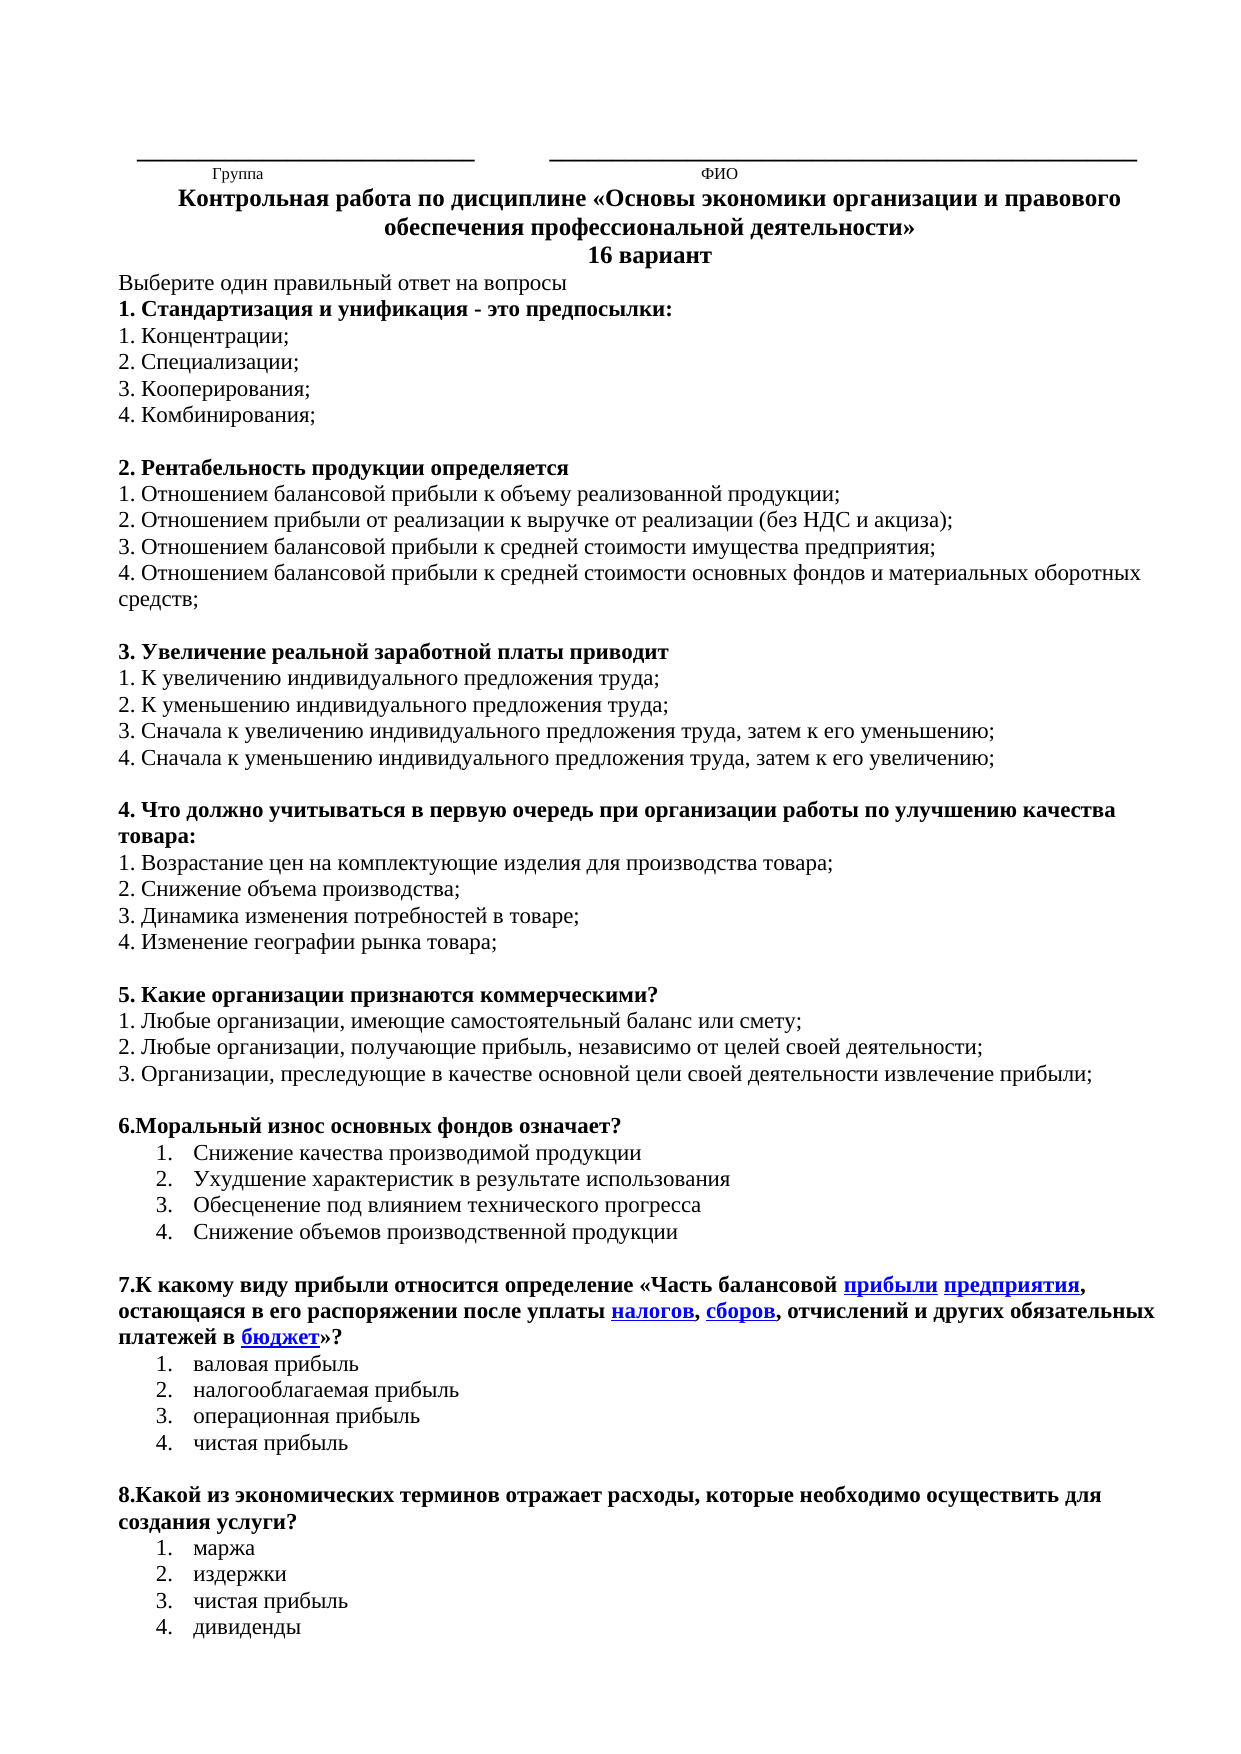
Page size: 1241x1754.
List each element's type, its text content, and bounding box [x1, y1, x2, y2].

text 6.Моральный износ основных фондов означает? [118, 1112, 1181, 1139]
list Обесценение под влиянием технического прогресса [156, 1192, 1181, 1218]
text Выберите один правильный ответ на вопросы [118, 269, 1181, 296]
list дивиденды [156, 1613, 1181, 1639]
text 2. Снижение объема производства; [118, 875, 1181, 902]
list чистая прибыль [156, 1429, 1181, 1455]
text 4. Сначала к уменьшению индивидуального предложения труда, затем к его увеличению; [118, 743, 1181, 770]
list Ухудшение характеристик в результате использования [156, 1165, 1181, 1192]
list маржа [156, 1534, 1181, 1561]
text 2. Рентабельность продукции определяется [118, 454, 1181, 480]
list валовая прибыль [156, 1350, 1181, 1376]
list налогооблагаемая прибыль [156, 1376, 1181, 1402]
text 1. К увеличению индивидуального предложения труда; [118, 664, 1181, 691]
list чистая прибыль [156, 1587, 1181, 1613]
list Снижение объемов производственной продукции [156, 1218, 1181, 1244]
list издержки [156, 1561, 1181, 1587]
text 2. К уменьшению индивидуального предложения труда; [118, 691, 1181, 717]
text 3. Динамика изменения потребностей в товаре; [118, 902, 1181, 928]
text 1. Возрастание цен на комплектующие изделия для производства товара; [118, 849, 1181, 875]
text 1. Любые организации, имеющие самостоятельный баланс или смету; [118, 1007, 1181, 1033]
text 1. Отношением балансовой прибыли к объему реализованной продукции; [118, 480, 1181, 506]
list операционная прибыль [156, 1402, 1181, 1429]
text 3. Сначала к увеличению индивидуального предложения труда, затем к его уменьшению; [118, 717, 1181, 743]
text Группа ФИО [118, 164, 1181, 183]
text 4. Отношением балансовой прибыли к средней стоимости основных фондов и материальных оборотных средств; [118, 559, 1181, 612]
text 3. Организации, преследующие в качестве основной цели своей деятельности извлечение прибыли; [118, 1060, 1181, 1086]
text 2. Специализации; [118, 348, 1181, 374]
text ___________________________ _______________________________________________ [118, 135, 1181, 164]
text 4. Изменение географии рынка товара; [118, 928, 1181, 954]
text 16 вариант [118, 240, 1181, 269]
list Снижение качества производимой продукции [156, 1139, 1181, 1165]
text 8.Какой из экономических терминов отражает расходы, которые необходимо осуществить для создания услуги? [118, 1481, 1181, 1534]
text 2. Любые организации, получающие прибыль, независимо от целей своей деятельности; [118, 1033, 1181, 1060]
text 3. Кооперирования; [118, 374, 1181, 401]
text 2. Отношением прибыли от реализации к выручке от реализации (без НДС и акциза); [118, 506, 1181, 533]
text 5. Какие организации признаются коммерческими? [118, 981, 1181, 1007]
text 4. Что должно учитываться в первую очередь при организации работы по улучшению качества товара: [118, 796, 1181, 849]
text 1. Концентрации; [118, 322, 1181, 348]
text 1. Стандартизация и унификация - это предпосылки: [118, 296, 1181, 322]
text Контрольная работа по дисциплине «Основы экономики организации и правового обеспечения профессиональной деятельности» [118, 183, 1181, 240]
text 3. Отношением балансовой прибыли к средней стоимости имущества предприятия; [118, 533, 1181, 559]
text 7.К какому виду прибыли относится определение «Часть балансовой прибыли предприятия, остающаяся в его распоряжении после уплаты налогов, сборов, отчислений и других обязательных платежей в бюджет»? [118, 1271, 1181, 1350]
text 3. Увеличение реальной заработной платы приводит [118, 638, 1181, 664]
text 4. Комбинирования; [118, 401, 1181, 427]
